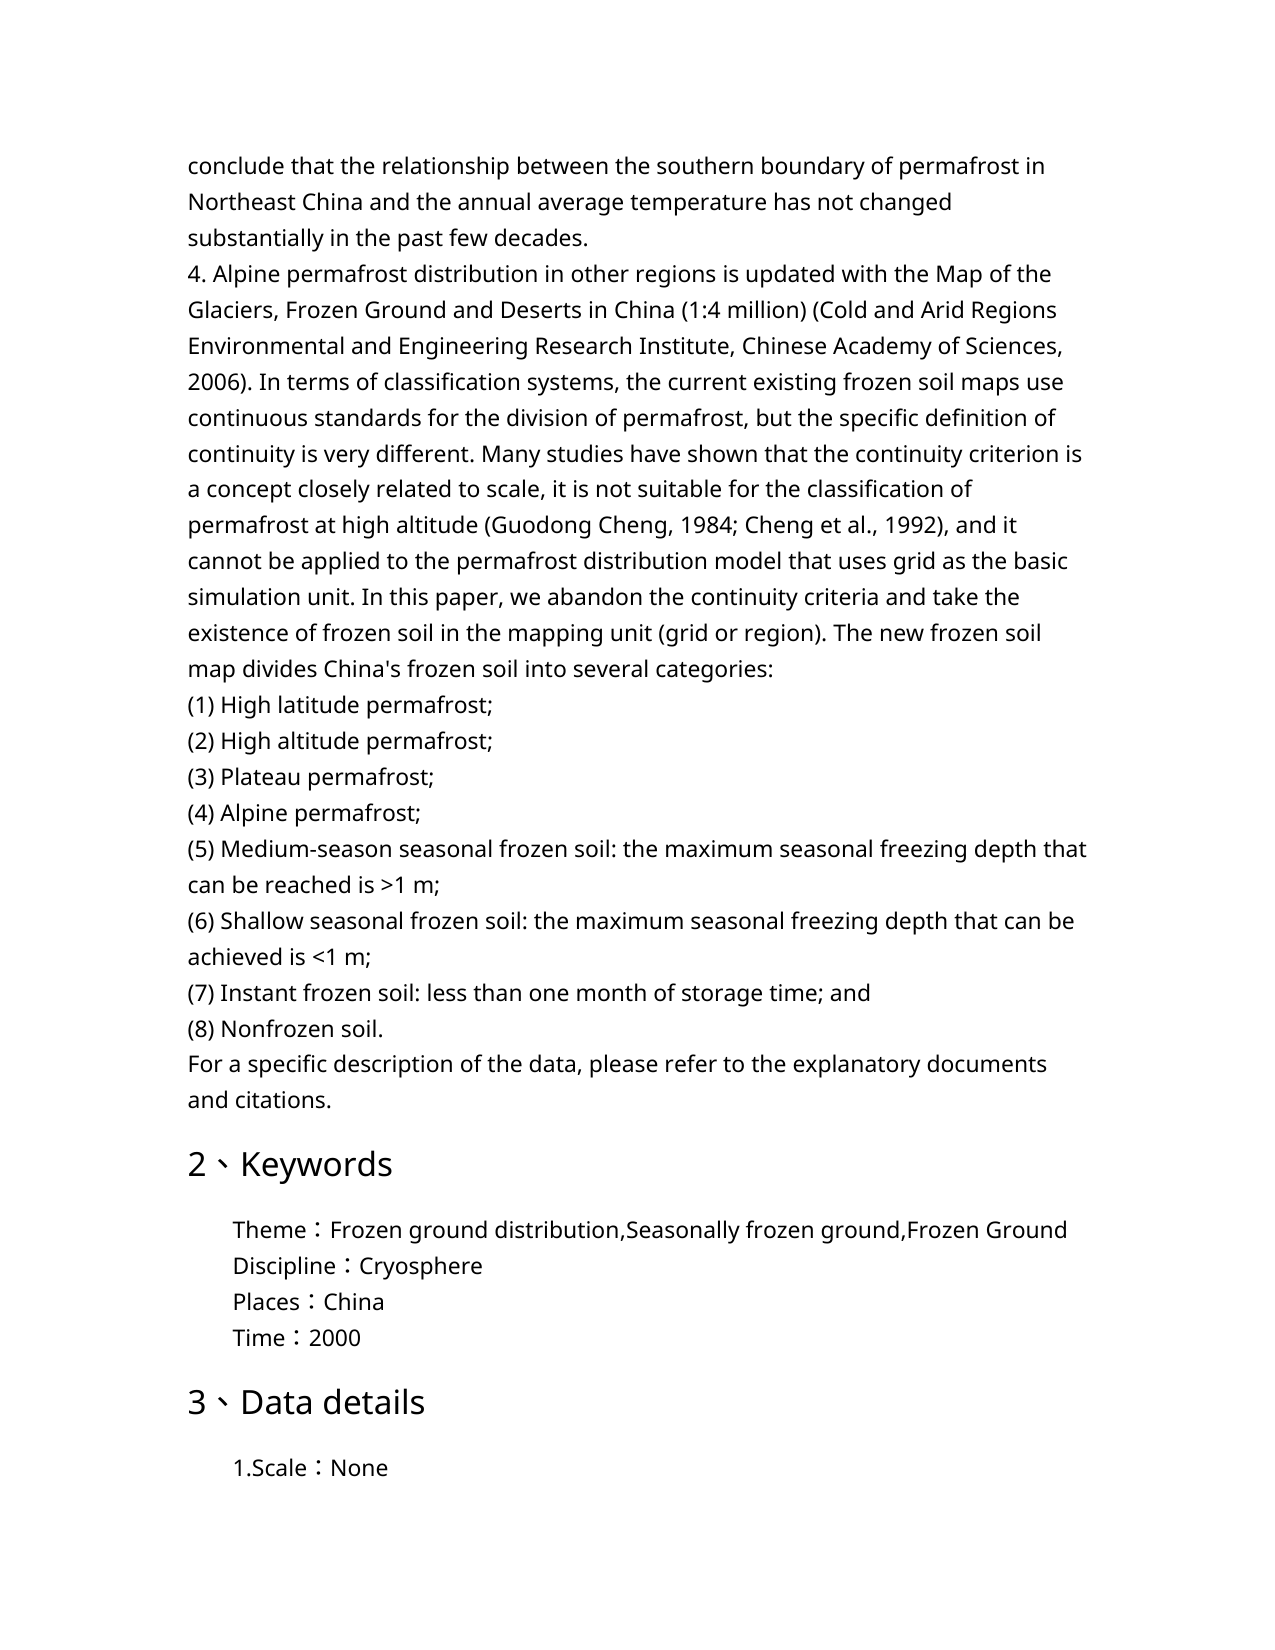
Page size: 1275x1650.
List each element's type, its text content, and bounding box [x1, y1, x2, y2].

text 1.Scale：None [232, 1452, 1087, 1483]
text 3、Data details [187, 1379, 1087, 1424]
text Theme：Frozen ground distribution,Seasonally frozen ground,Frozen Ground Discipline：Cryosphere Places：China Time：2000 [232, 1214, 1087, 1353]
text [187, 150, 1087, 1116]
text 2、Keywords [187, 1141, 1087, 1187]
